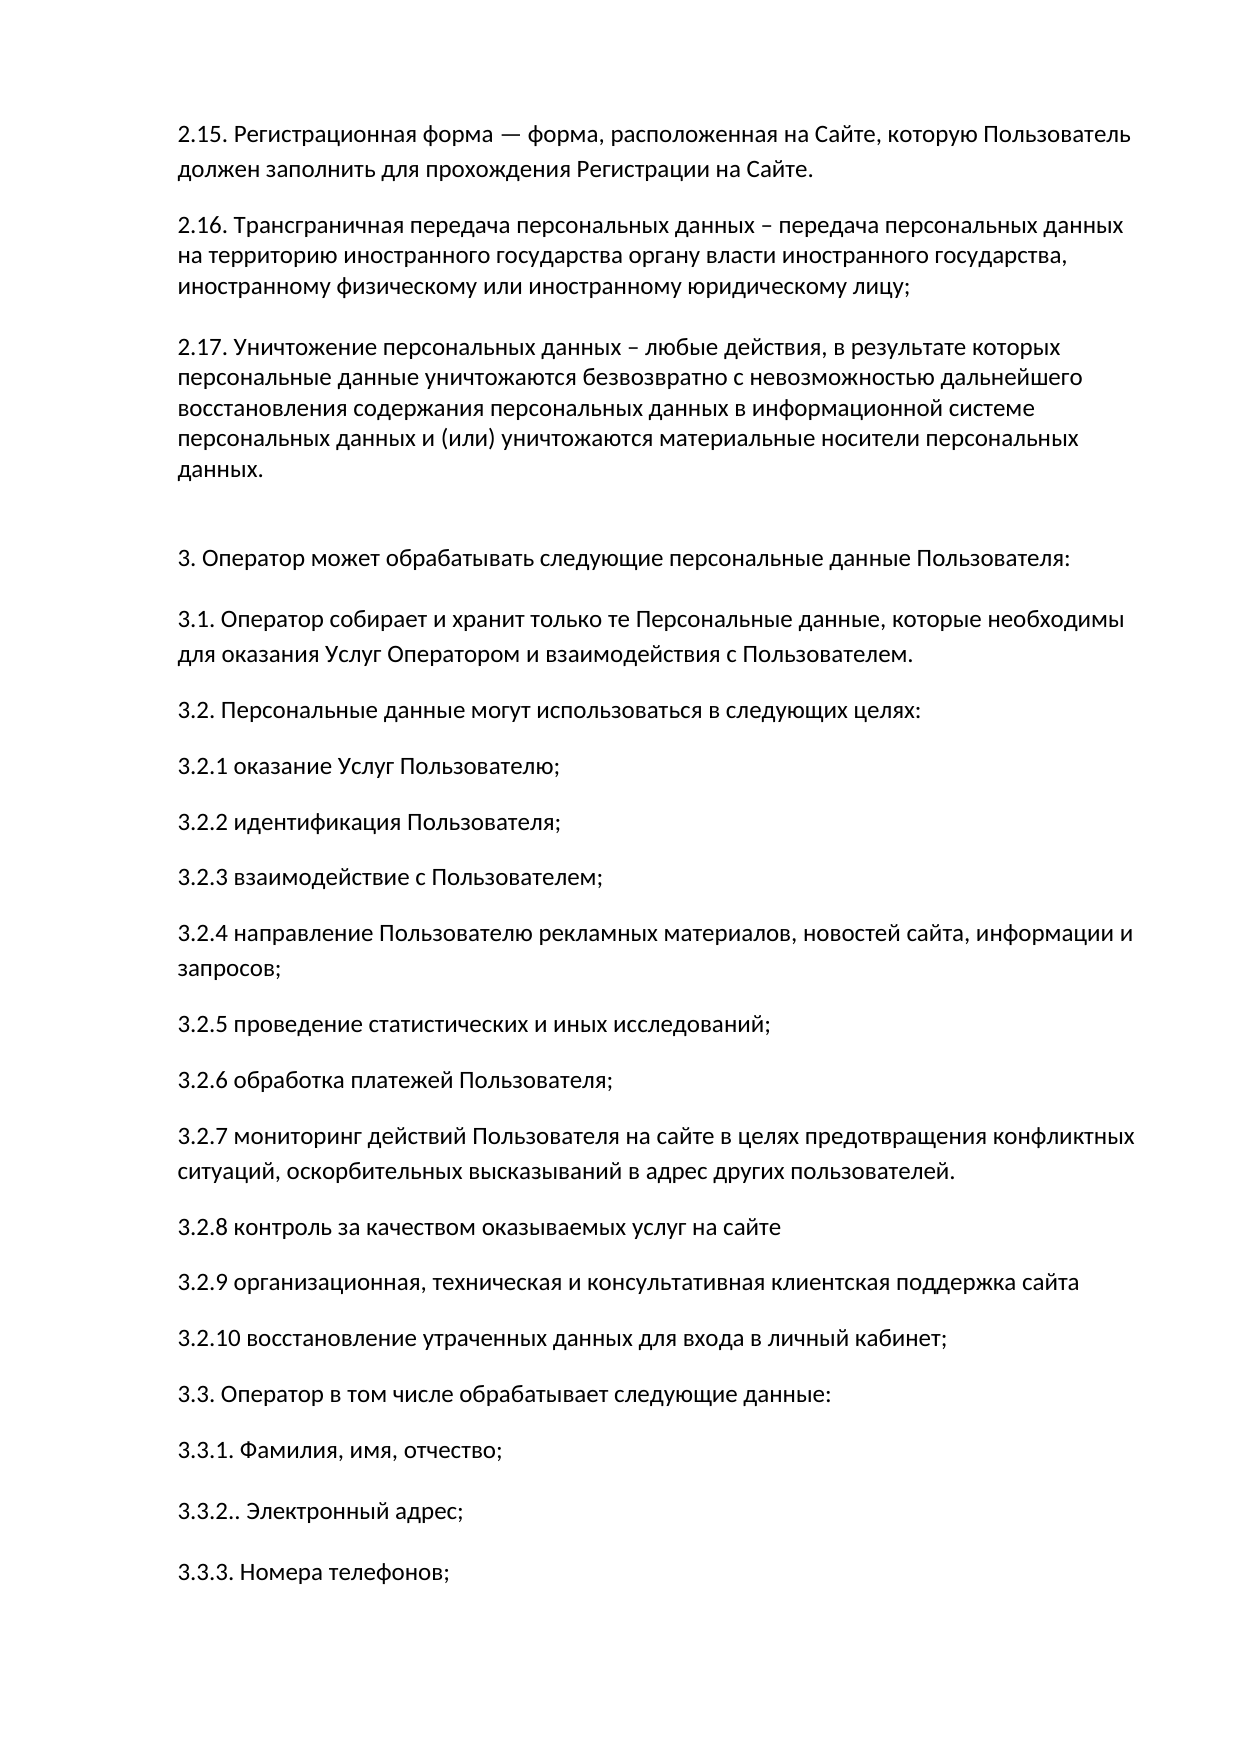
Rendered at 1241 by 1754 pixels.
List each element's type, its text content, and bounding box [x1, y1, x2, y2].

text 3.2.5 проведение статистических и иных исследований; [177, 1008, 1152, 1039]
text 3.2.4 направление Пользователю рекламных материалов, новостей сайта, информации и запросов; [177, 917, 1152, 983]
text 3.2.8 контроль за качеством оказываемых услуг на сайте [177, 1211, 1152, 1241]
text 3.2.10 восстановление утраченных данных для входа в личный кабинет; [177, 1322, 1152, 1353]
text 3.2.6 обработка платежей Пользователя; [177, 1064, 1152, 1094]
text 3. Оператор может обрабатывать следующие персональные данные Пользователя: [177, 512, 1152, 573]
text 2.15. Регистрационная форма — форма, расположенная на Сайте, которую Пользователь должен заполнить для прохождения Регистрации на Сайте. [177, 118, 1152, 184]
text 3.2. Персональные данные могут использоваться в следующих целях: [177, 694, 1152, 724]
text 3.2.2 идентификация Пользователя; [177, 806, 1152, 836]
text 3.3. Оператор в том числе обрабатывает следующие данные: [177, 1378, 1152, 1409]
text 2.16. Трансграничная передача персональных данных – передача персональных данных на территорию иностранного государства органу власти иностранного государства, иностранному физическому или иностранному юридическому лицу; 2.17. Уничтожение персональных данных – любые действия, в результате которых персональные данные уничтожаются безвозвратно с невозможностью дальнейшего восстановления содержания персональных данных в информационной системе персональных данных и (или) уничтожаются материальные носители персональных данных. [177, 209, 1152, 512]
text 3.2.9 организационная, техническая и консультативная клиентская поддержка сайта [177, 1267, 1152, 1297]
text 3.1. Оператор собирает и хранит только те Персональные данные, которые необходимы для оказания Услуг Оператором и взаимодействия с Пользователем. [177, 603, 1152, 669]
text 3.3.1. Фамилия, имя, отчество; 3.3.2.. Электронный адрес; 3.3.3. Номера телефонов; [177, 1434, 1152, 1587]
text 3.2.3 взаимодействие с Пользователем; [177, 862, 1152, 892]
text 3.2.1 оказание Услуг Пользователю; [177, 750, 1152, 780]
text 3.2.7 мониторинг действий Пользователя на сайте в целях предотвращения конфликтных ситуаций, оскорбительных высказываний в адрес других пользователей. [177, 1120, 1152, 1185]
